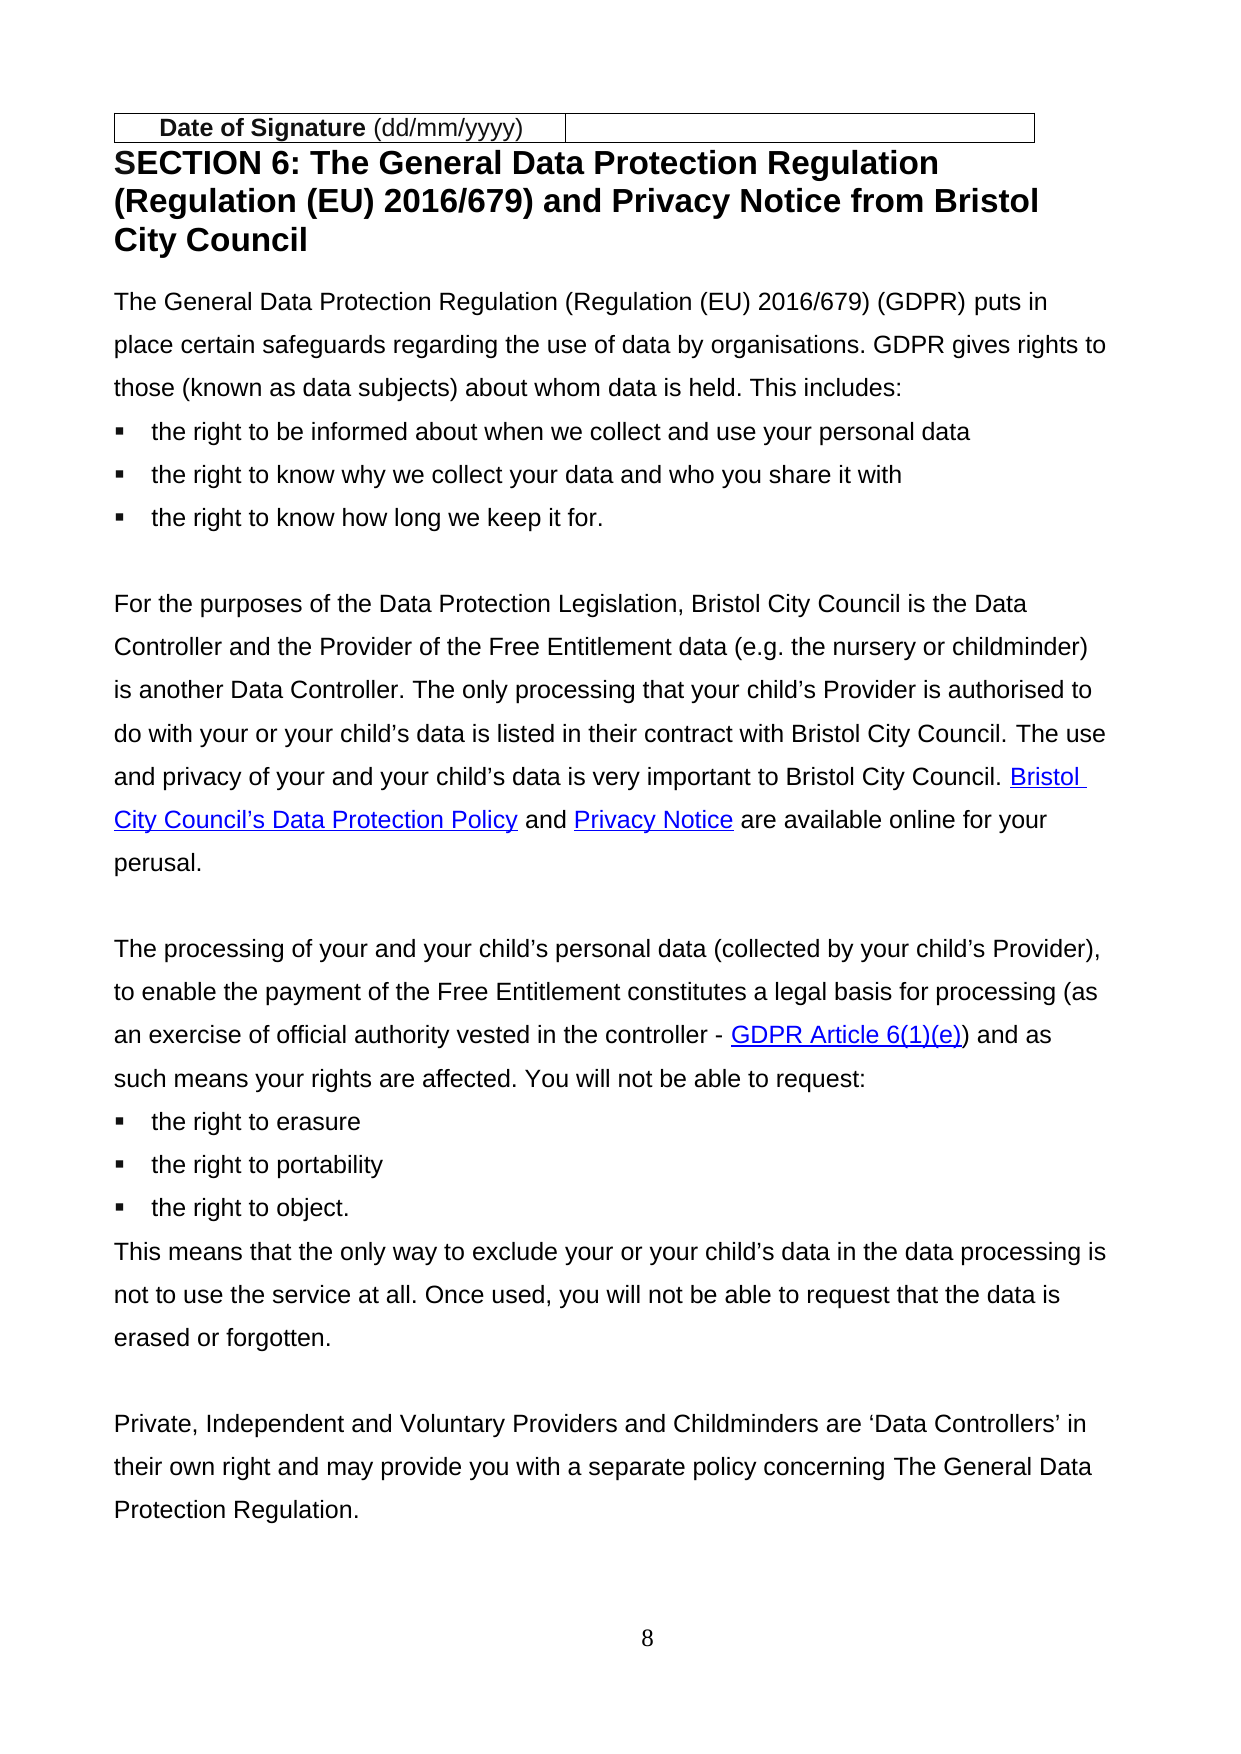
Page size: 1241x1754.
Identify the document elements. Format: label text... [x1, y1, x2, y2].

list the right to erasure [114, 1107, 1107, 1136]
list the right to object. [114, 1193, 1107, 1222]
text Private, Independent and Voluntary Providers and Childminders are ‘Data Controllers’ in their own right and may provide you with a separate policy concerning The General Data Protection Regulation. [114, 1409, 1107, 1524]
text The General Data Protection Regulation (Regulation (EU) 2016/679) (GDPR) puts in place certain safeguards regarding the use of data by organisations. GDPR gives rights to those (known as data subjects) about whom data is held. This includes: [114, 287, 1107, 402]
list the right to portability [114, 1150, 1107, 1179]
table_cell Date of Signature (dd/mm/yyyy) [115, 114, 565, 142]
text This means that the only way to exclude your or your child’s data in the data processing is not to use the service at all. Once used, you will not be able to request that the data is erased or forgotten. [114, 1236, 1107, 1351]
text For the purposes of the Data Protection Legislation, Bristol City Council is the Data Controller and the Provider of the Free Entitlement data (e.g. the nursery or childminder) is another Data Controller. The only processing that your child’s Provider is authorised to do with your or your child’s data is listed in their contract with Bristol City Council. The use and privacy of your and your child’s data is very important to Bristol City Council. Bristol City Council’s Data Protection Policy and Privacy Notice are available online for your perusal. [114, 589, 1107, 877]
list the right to be informed about when we collect and use your personal data [114, 416, 1107, 445]
list the right to know how long we keep it for. [114, 503, 1107, 532]
text The processing of your and your child’s personal data (collected by your child’s Provider), to enable the payment of the Free Entitlement constitutes a legal basis for processing (as an exercise of official authority vested in the controller - GDPR Article 6(1)(e)) and as such means your rights are affected. You will not be able to request: [114, 934, 1107, 1092]
text SECTION 6: The General Data Protection Regulation (Regulation (EU) 2016/679) and Privacy Notice from Bristol City Council [114, 143, 1107, 258]
table_cell [566, 114, 1034, 142]
list the right to know why we collect your data and who you share it with [114, 460, 1107, 488]
